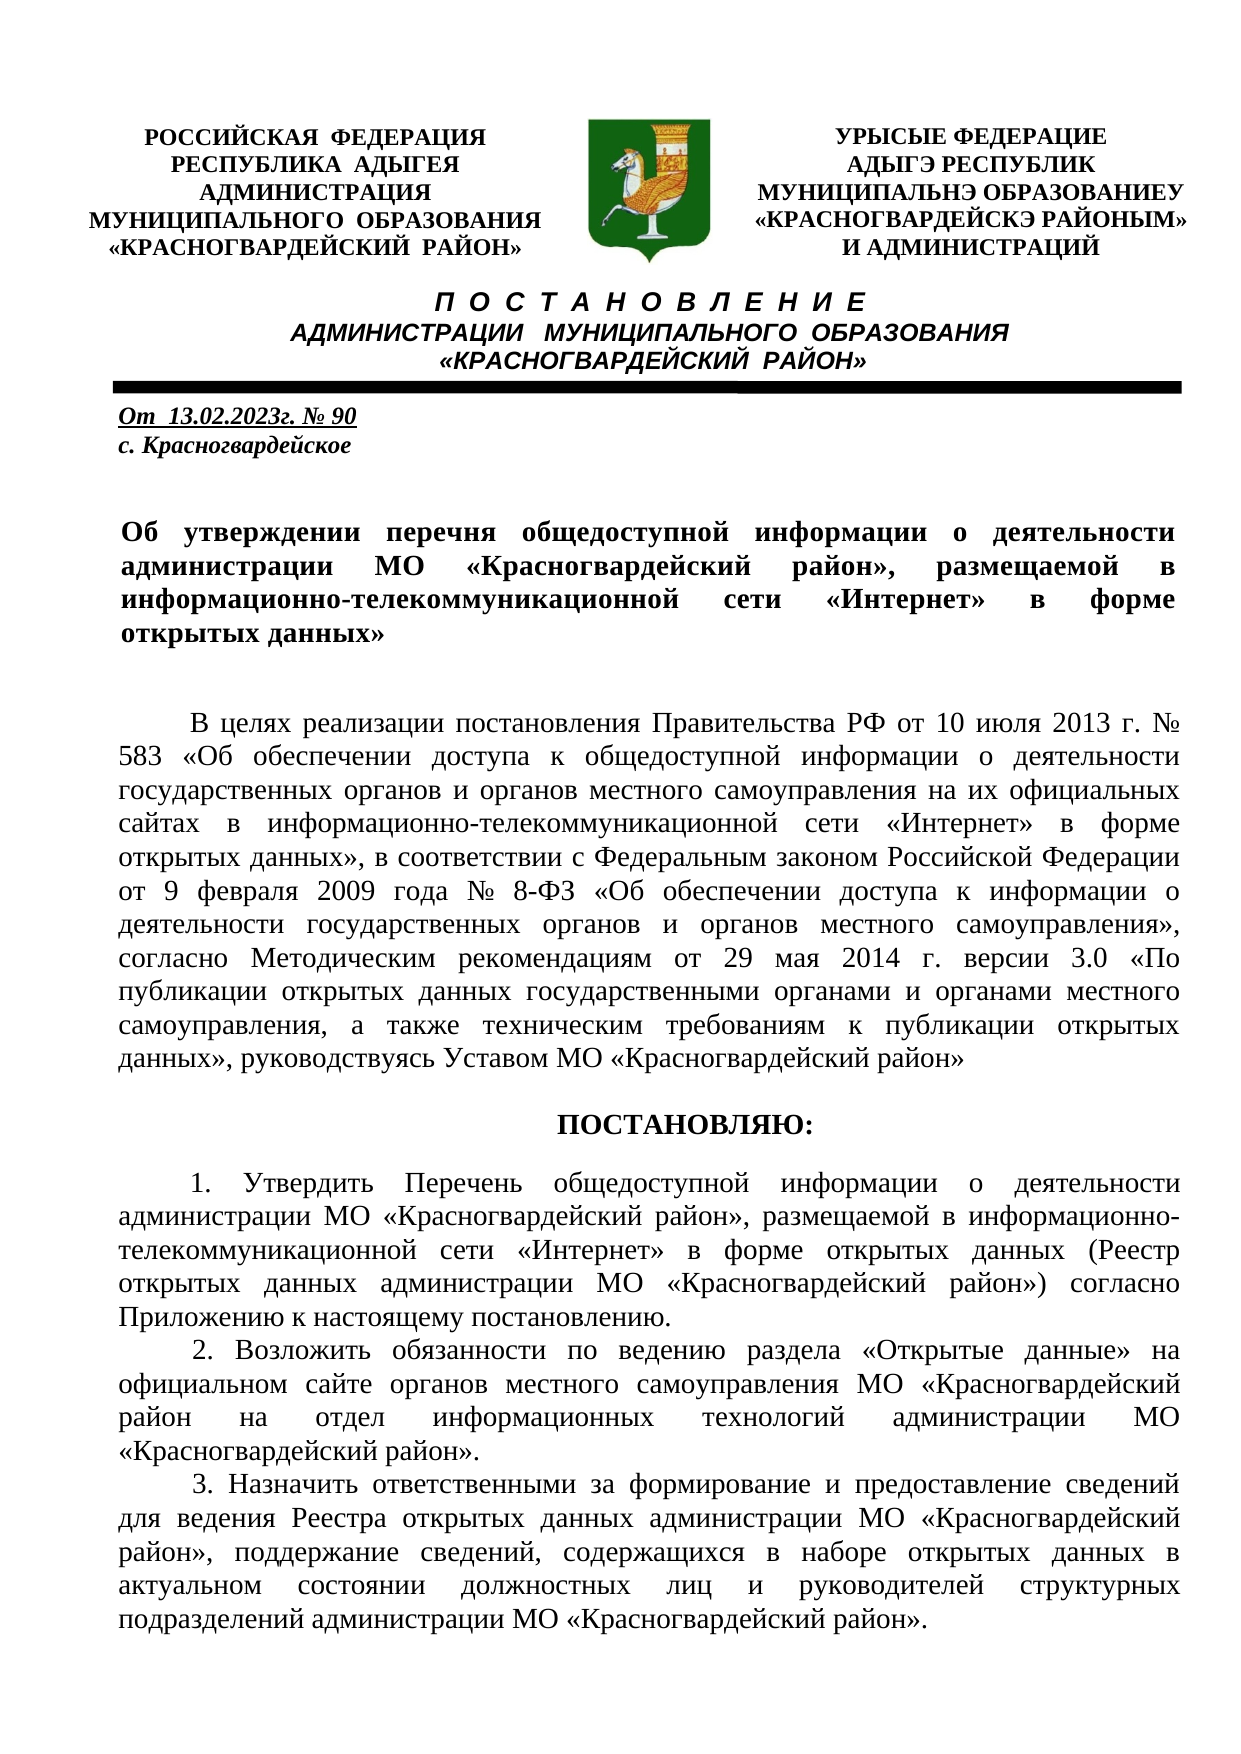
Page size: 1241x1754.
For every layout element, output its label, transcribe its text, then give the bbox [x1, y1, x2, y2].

text 2. Возложить обязанности по ведению раздела «Открытые данные» на официальном сайте органов местного самоуправления МО «Красногвардейский район на отдел информационных технологий администрации МО «Красногвардейский район». [118, 1332, 1181, 1467]
text 3. Назначить ответственными за формирование и предоставление сведений для ведения Реестра открытых данных администрации МО «Красногвардейский район», поддержание сведений, содержащихся в наборе открытых данных в актуальном состоянии должностных лиц и руководителей структурных подразделений администрации МО «Красногвардейский район». [118, 1467, 1181, 1634]
text В целях реализации постановления Правительства РФ от 10 июля 2013 г. № 583 «Об обеспечении доступа к общедоступной информации о деятельности государственных органов и органов местного самоуправления на их официальных сайтах в информационно-телекоммуникационной сети «Интернет» в форме открытых данных», в соответствии с Федеральным законом Российской Федерации от 9 февраля 2009 года № 8-ФЗ «Об обеспечении доступа к информации о деятельности государственных органов и органов местного самоуправления», согласно Методическим рекомендациям от 29 мая 2014 г. версии 3.0 «По публикации открытых данных государственными органами и органами местного самоуправления, а также техническим требованиям к публикации открытых данных», руководствуясь Уставом МО «Красногвардейский район» [118, 705, 1181, 1074]
subtitle «КРАСНОГВАРДЕЙСКИЙ РАЙОН» [118, 346, 1181, 375]
subtitle с. Красногвардейское [118, 430, 1181, 459]
subtitle АДМИНИСТРАЦИИ МУНИЦИПАЛЬНОГО ОБРАЗОВАНИЯ [118, 318, 1181, 346]
text ПОСТАНОВЛЯЮ: [118, 1107, 1181, 1141]
subtitle П О С Т А Н О В Л Е Н И Е [118, 286, 1181, 318]
text Об утверждении перечня общедоступной информации о деятельности администрации МО «Красногвардейский район», размещаемой в информационно-телекоммуникационной сети «Интернет» в форме открытых данных» [121, 514, 1177, 648]
picture [587, 118, 713, 265]
subtitle От 13.02.2023г. № 90 [118, 401, 1181, 430]
text 1. Утвердить Перечень общедоступной информации о деятельности администрации МО «Красногвардейский район», размещаемой в информационно-телекоммуникационной сети «Интернет» в форме открытых данных (Реестр открытых данных администрации МО «Красногвардейский район») согласно Приложению к настоящему постановлению. [118, 1165, 1181, 1332]
